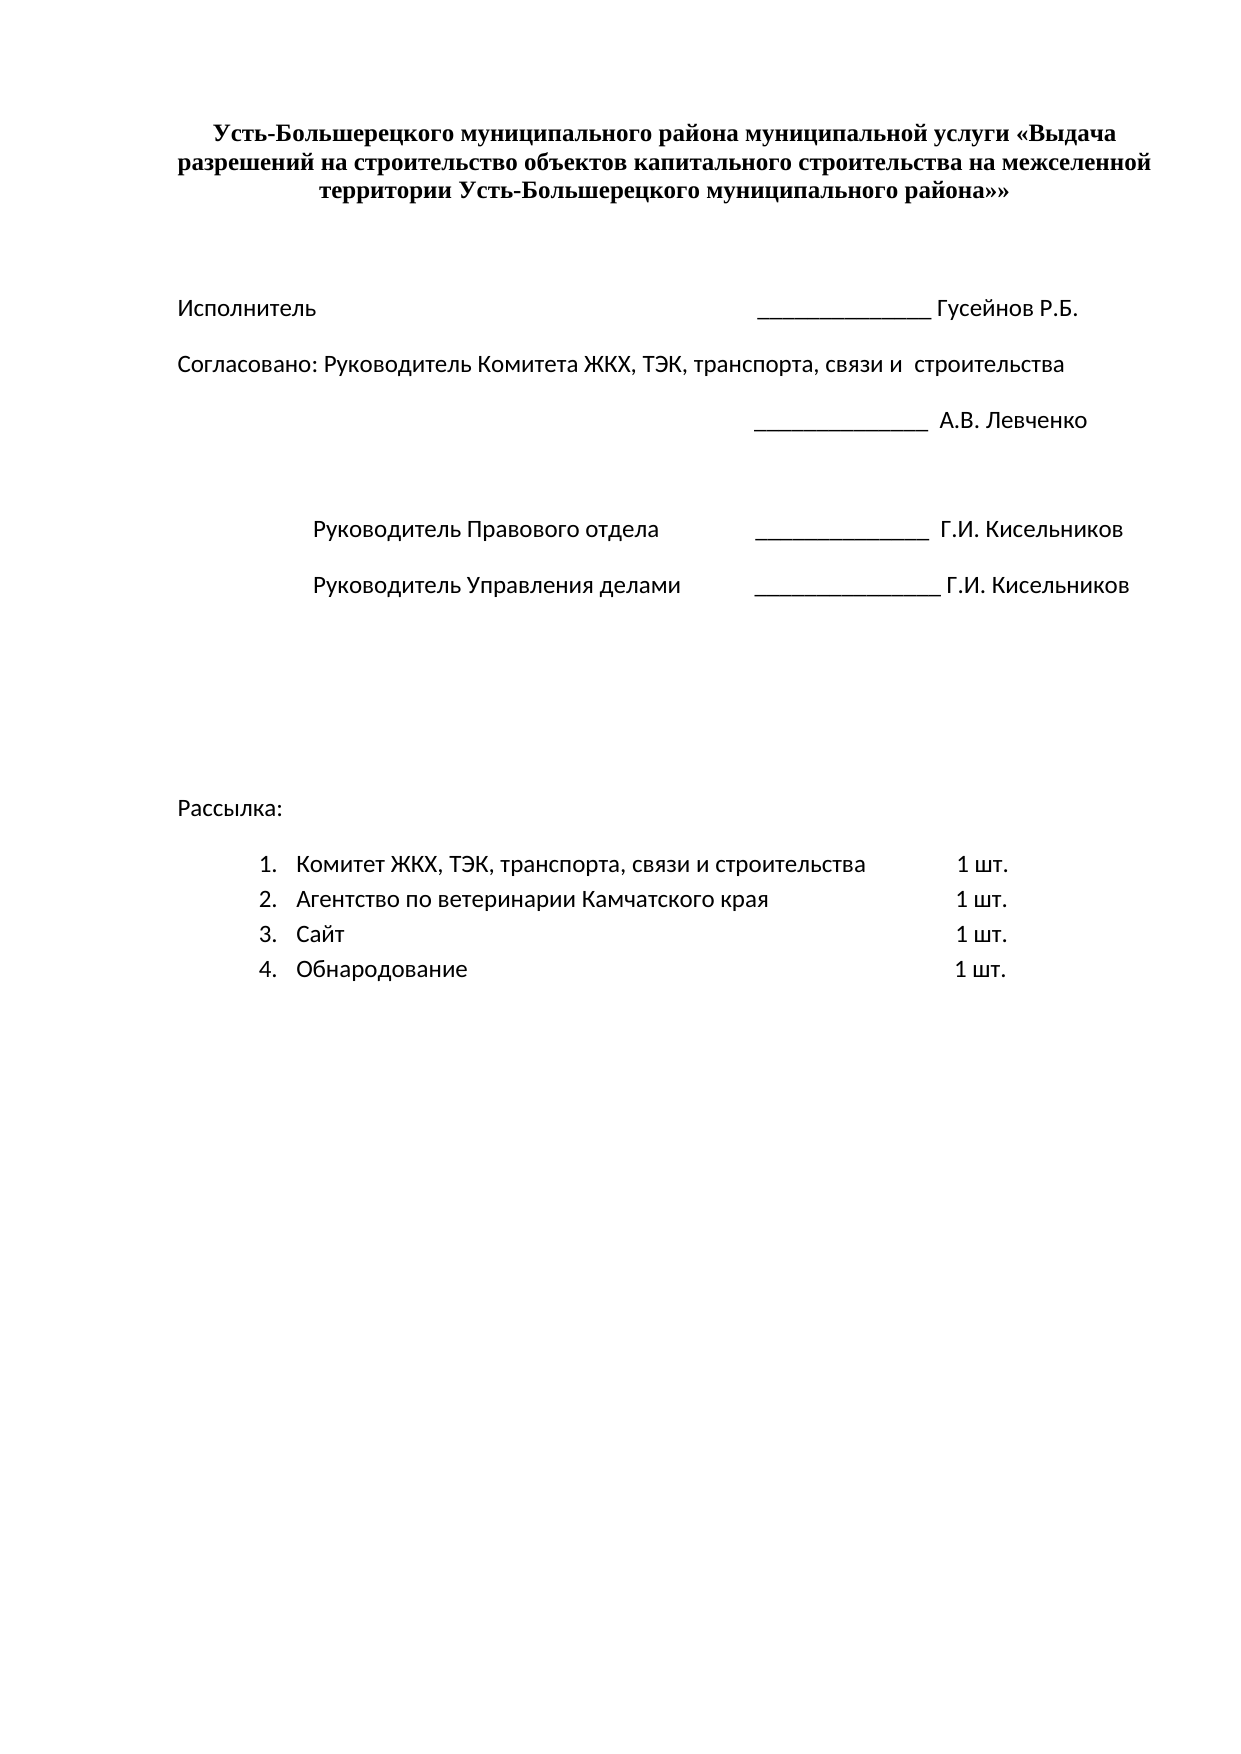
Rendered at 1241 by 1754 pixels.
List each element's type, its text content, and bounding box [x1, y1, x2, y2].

text ______________ А.В. Левченко [177, 404, 1152, 434]
text Исполнитель ______________ Гусейнов Р.Б. [177, 292, 1152, 323]
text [177, 118, 1152, 204]
list Обнародование 1 шт. [258, 953, 1152, 983]
text Руководитель Правового отдела ______________ Г.И. Кисельников [177, 513, 1152, 543]
text Руководитель Управления делами _______________ Г.И. Кисельников [177, 569, 1152, 599]
list Комитет ЖКХ, ТЭК, транспорта, связи и строительства 1 шт. [258, 848, 1152, 878]
text Согласовано: Руководитель Комитета ЖКХ, ТЭК, транспорта, связи и строительства [177, 348, 1152, 379]
list Агентство по ветеринарии Камчатского края 1 шт. [258, 883, 1152, 913]
text Рассылка: [177, 792, 1152, 823]
list Сайт 1 шт. [258, 918, 1152, 948]
